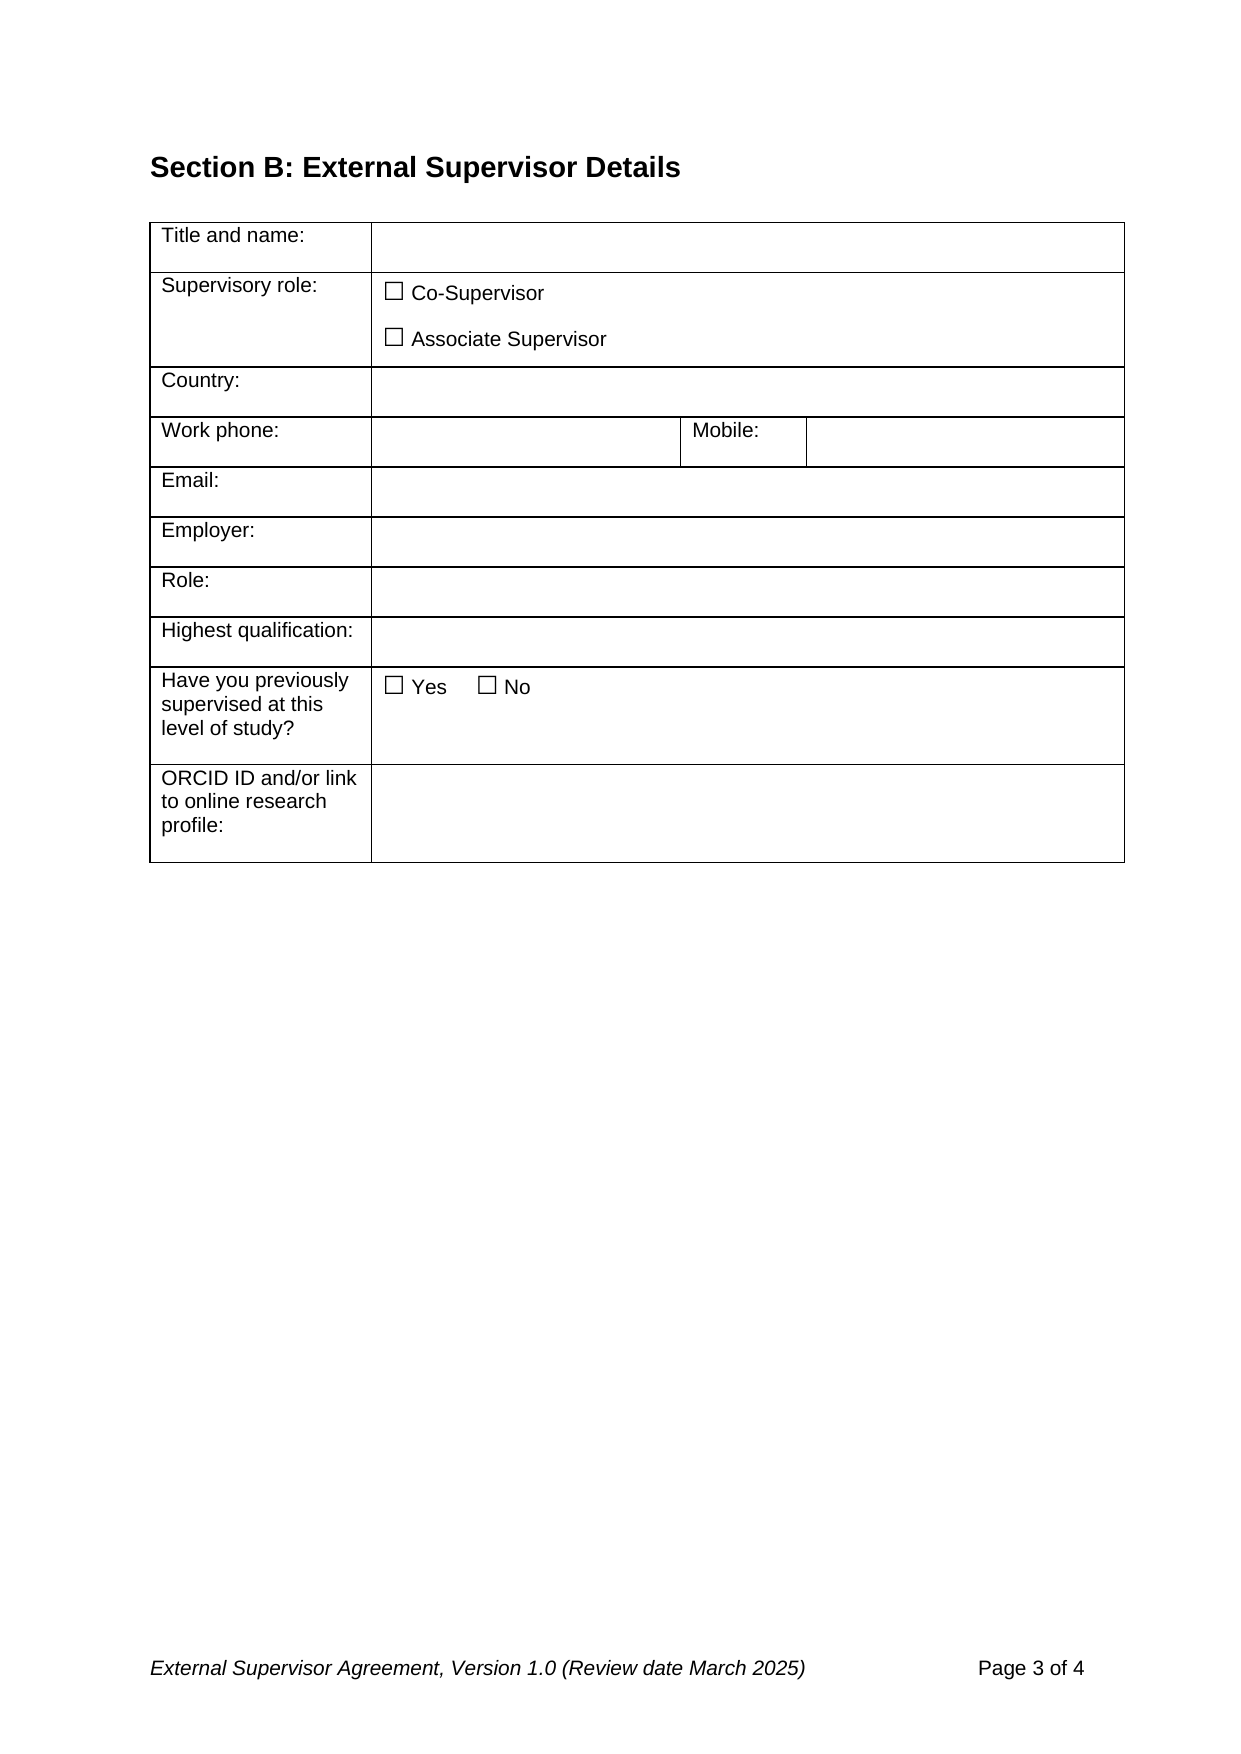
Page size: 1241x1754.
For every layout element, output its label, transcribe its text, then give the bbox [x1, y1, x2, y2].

table_cell [372, 418, 680, 466]
table_cell [372, 468, 1124, 516]
table_cell Supervisory role: [151, 273, 371, 366]
table_cell Co-Supervisor Associate Supervisor [372, 273, 1124, 366]
table_cell Country: [151, 368, 371, 416]
table_header [372, 223, 1124, 272]
table_header Title and name: [151, 223, 371, 272]
table_cell Yes No [372, 668, 1124, 764]
table_cell ORCID ID and/or link to online research profile: [151, 765, 371, 862]
text Section B: External Supervisor Details [150, 150, 1090, 183]
table_cell Mobile: [681, 418, 806, 466]
table_cell Work phone: [151, 418, 371, 466]
table_cell Role: [151, 568, 371, 616]
table_cell Employer: [151, 518, 371, 566]
table_cell [372, 568, 1124, 616]
table_cell [372, 518, 1124, 566]
table_cell [372, 765, 1124, 862]
table_cell [372, 368, 1124, 416]
table_cell [807, 418, 1124, 466]
table_cell Highest qualification: [151, 618, 371, 666]
table_cell Email: [151, 468, 371, 516]
table_cell Have you previously supervised at this level of study? [151, 668, 371, 764]
table_cell [372, 618, 1124, 666]
